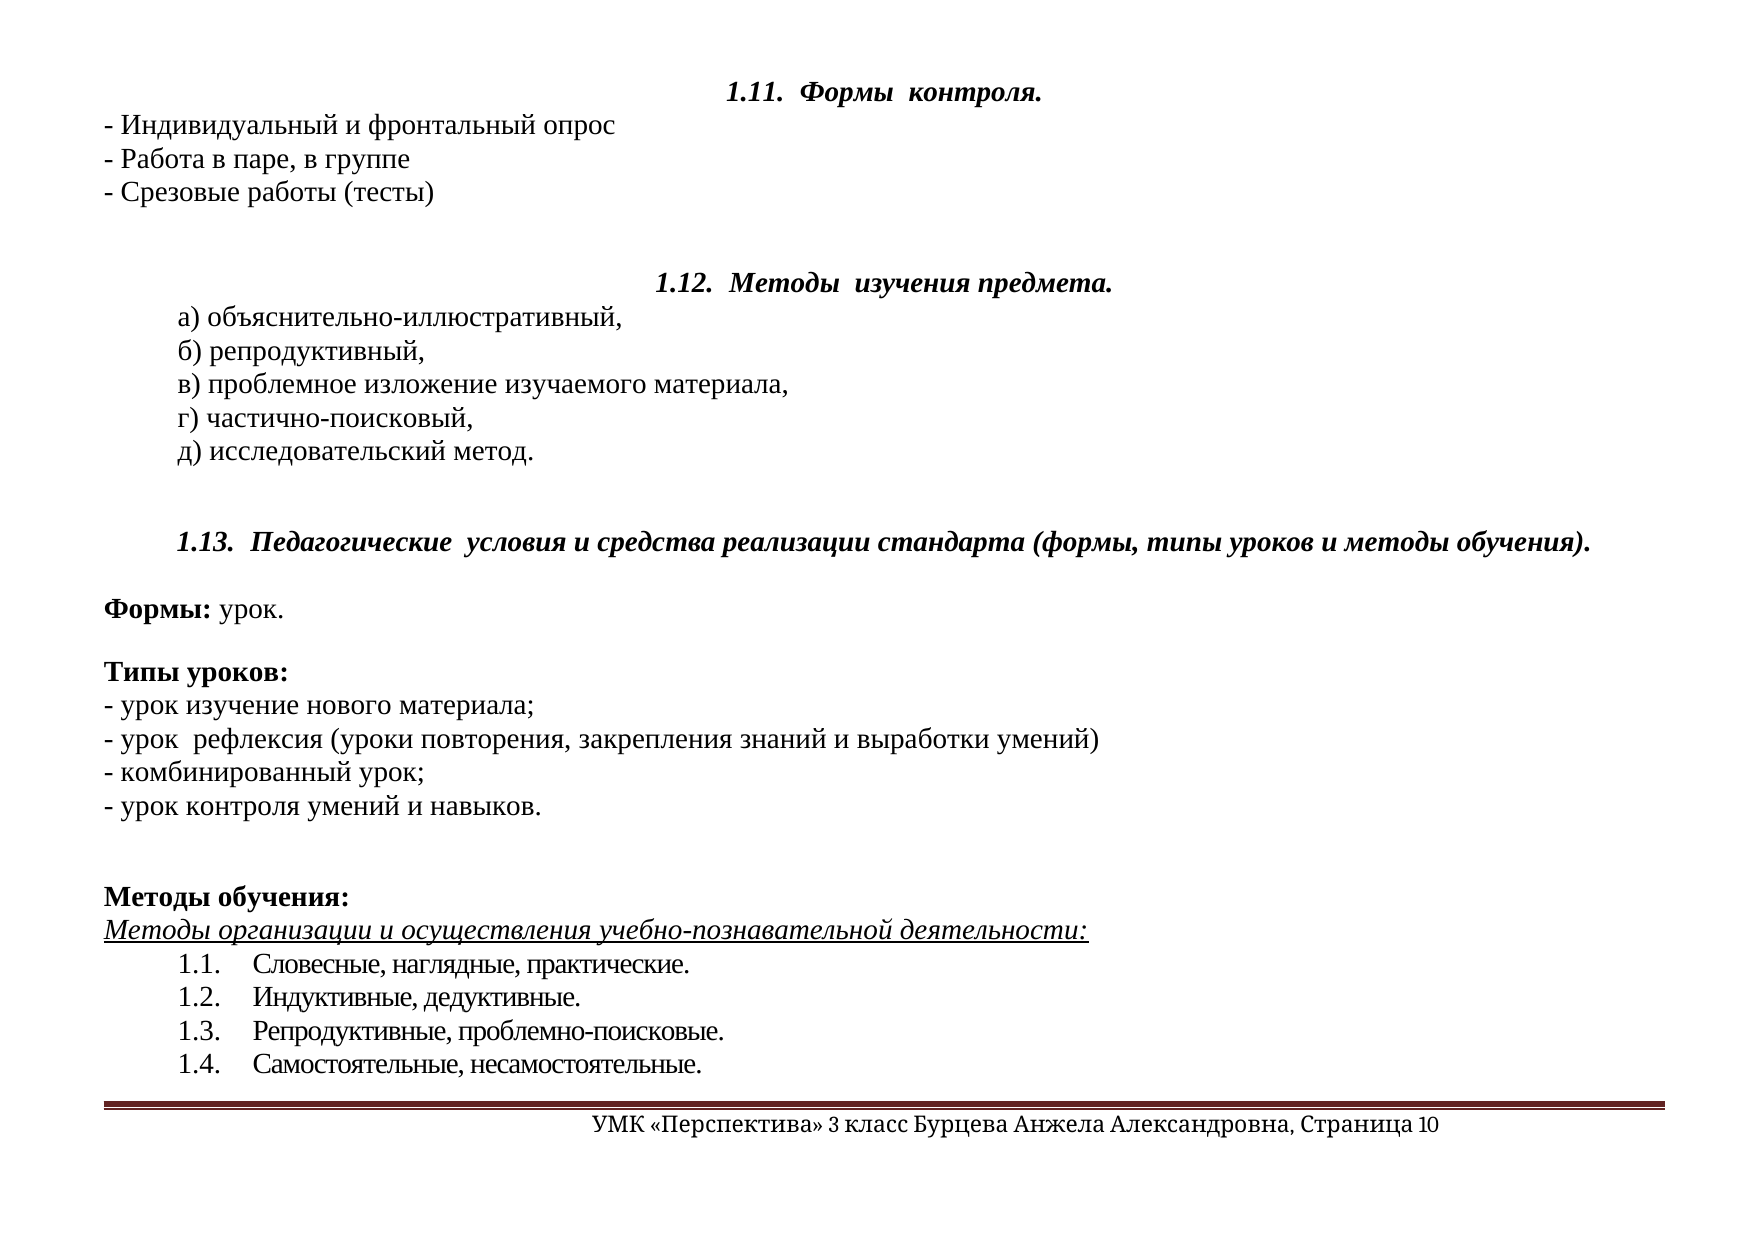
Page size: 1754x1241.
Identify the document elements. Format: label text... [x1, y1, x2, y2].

list Самостоятельные, несамостоятельные. [177, 1047, 1665, 1080]
list Репродуктивные, проблемно-поисковые. [177, 1013, 1665, 1047]
text - Срезовые работы (тесты) [103, 174, 1665, 208]
text 1.12. Методы изучения предмета. [103, 266, 1665, 299]
text - Работа в паре, в группе [103, 141, 1665, 174]
text Методы обучения: [103, 879, 1665, 912]
text 1.11. Формы контроля. [103, 74, 1665, 107]
list Индуктивные, дедуктивные. [177, 979, 1665, 1013]
text а) объяснительно-иллюстративный, [103, 299, 1665, 333]
text г) частично-поисковый, [103, 400, 1665, 433]
text Типы уроков: [103, 654, 1665, 687]
text в) проблемное изложение изучаемого материала, [103, 366, 1665, 400]
text - урок изучение нового материала; [103, 687, 1665, 721]
text б) репродуктивный, [103, 333, 1665, 366]
text Формы: урок. [103, 591, 1665, 625]
text д) исследовательский метод. [103, 433, 1665, 467]
text - урок рефлексия (уроки повторения, закрепления знаний и выработки умений) [103, 721, 1665, 754]
text 1.13. Педагогические условия и средства реализации стандарта (формы, типы уроков и методы обучения). [103, 524, 1665, 558]
list Словесные, наглядные, практические. [177, 946, 1665, 979]
text Методы организации и осуществления учебно-познавательной деятельности: [103, 912, 1665, 946]
text - комбинированный урок; [103, 754, 1665, 788]
text - Индивидуальный и фронтальный опрос [103, 107, 1665, 141]
text - урок контроля умений и навыков. [103, 788, 1665, 821]
